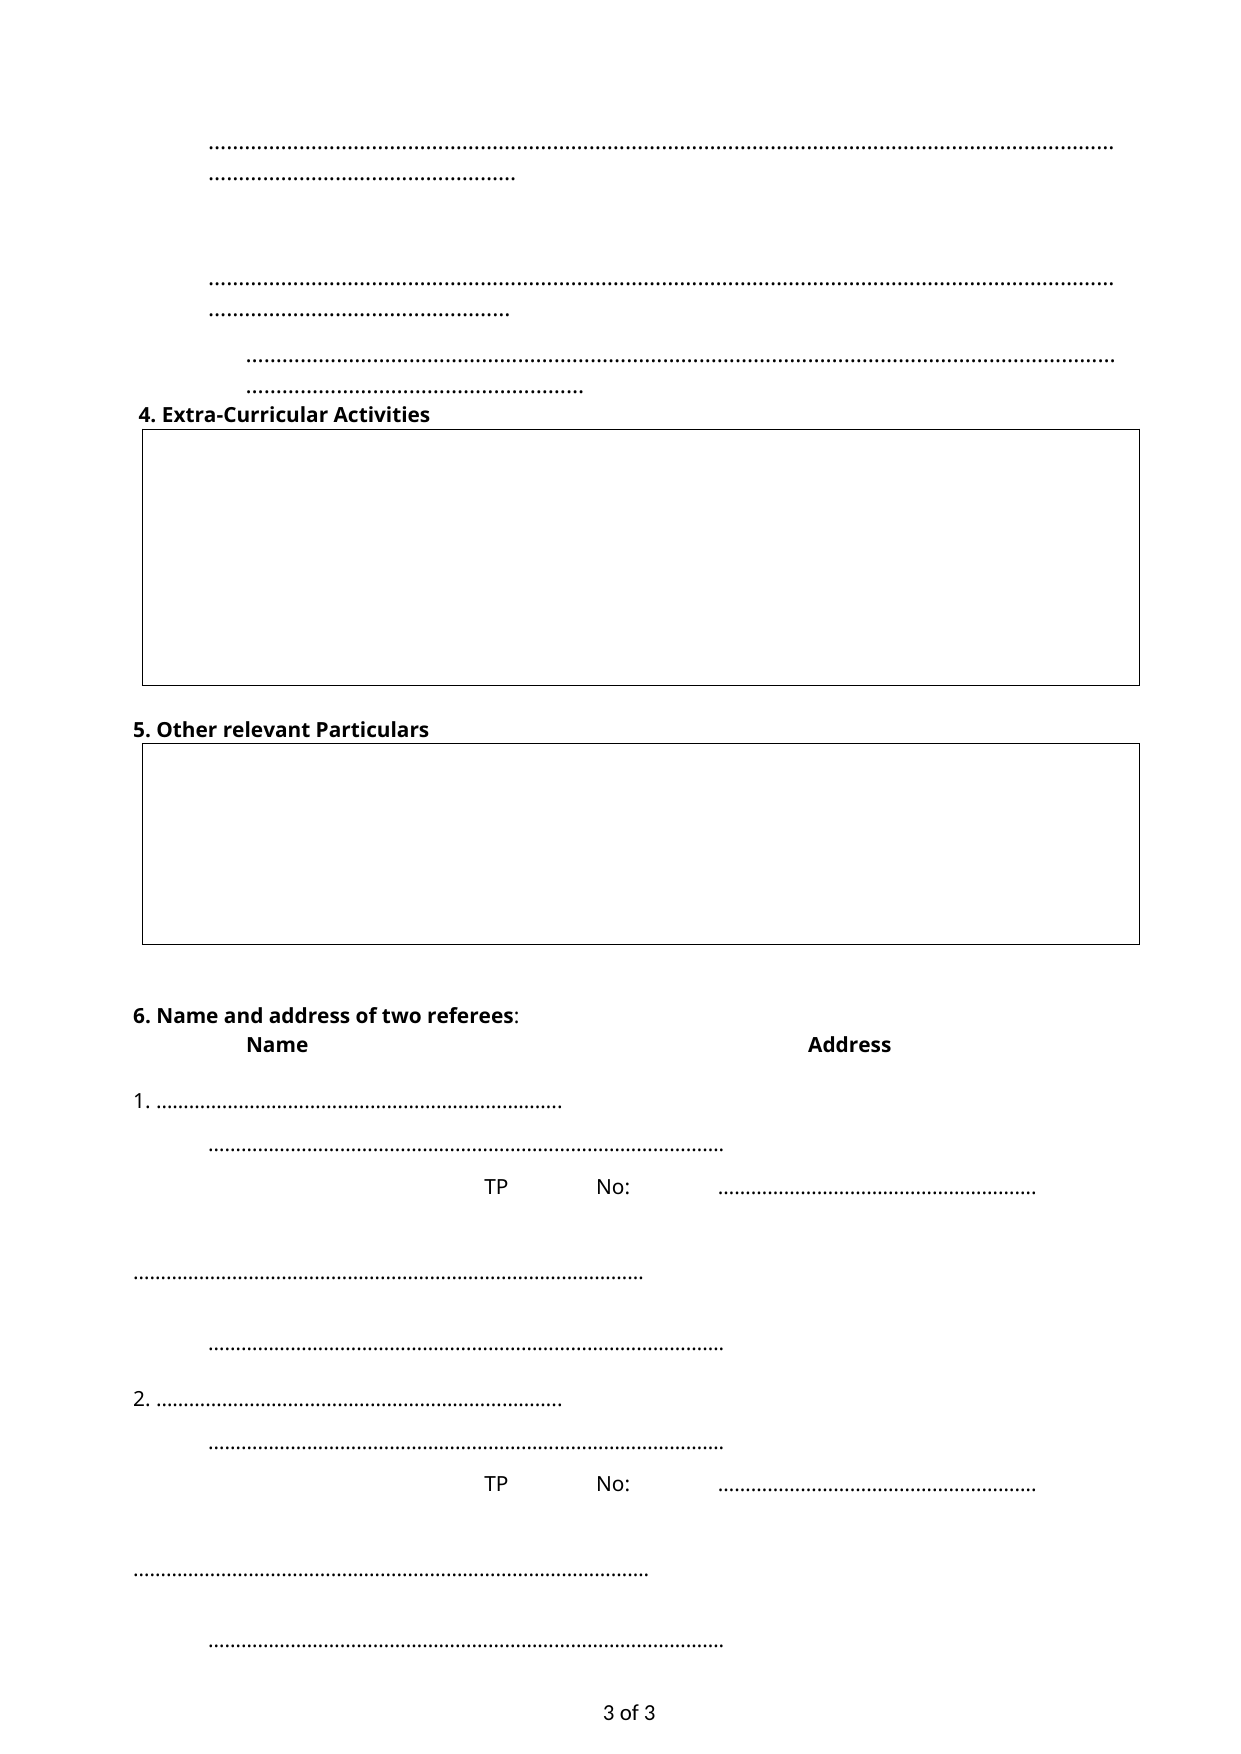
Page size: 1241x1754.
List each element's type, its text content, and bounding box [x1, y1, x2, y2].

text TP No: …………………………………………………. ………………………………………………………………………………… [133, 1172, 1125, 1286]
text 5. Other relevant Particulars [133, 715, 1125, 743]
text 2. ……………………………………………………………….. …………………………………………………………………………………. [133, 1384, 1125, 1455]
text 4. Extra-Curricular Activities [133, 400, 1125, 428]
text …………………………………………………………………………………. [133, 1597, 1125, 1654]
text 6. Name and address of two referees: [133, 1001, 1125, 1030]
text …………………………………………………………………………………. [133, 1300, 1125, 1356]
text 1. ……………………………………………………………….. …………………………………………………………………………………. [133, 1087, 1125, 1158]
table_header [143, 744, 1139, 943]
list …………………………………………………………………………………………………………………………………………………………………..…………… [245, 337, 1125, 400]
text TP No: …………………………………………………. …………………………………………………………………………………. [133, 1469, 1125, 1583]
list ………………………………………………………………………………………………………………………………………………………………………………… [208, 66, 1125, 187]
table_header [143, 430, 1139, 685]
list …………………………………………………………………………………………………………………………………………………………………..…………… [208, 202, 1125, 323]
text Name Address [133, 1030, 1125, 1058]
